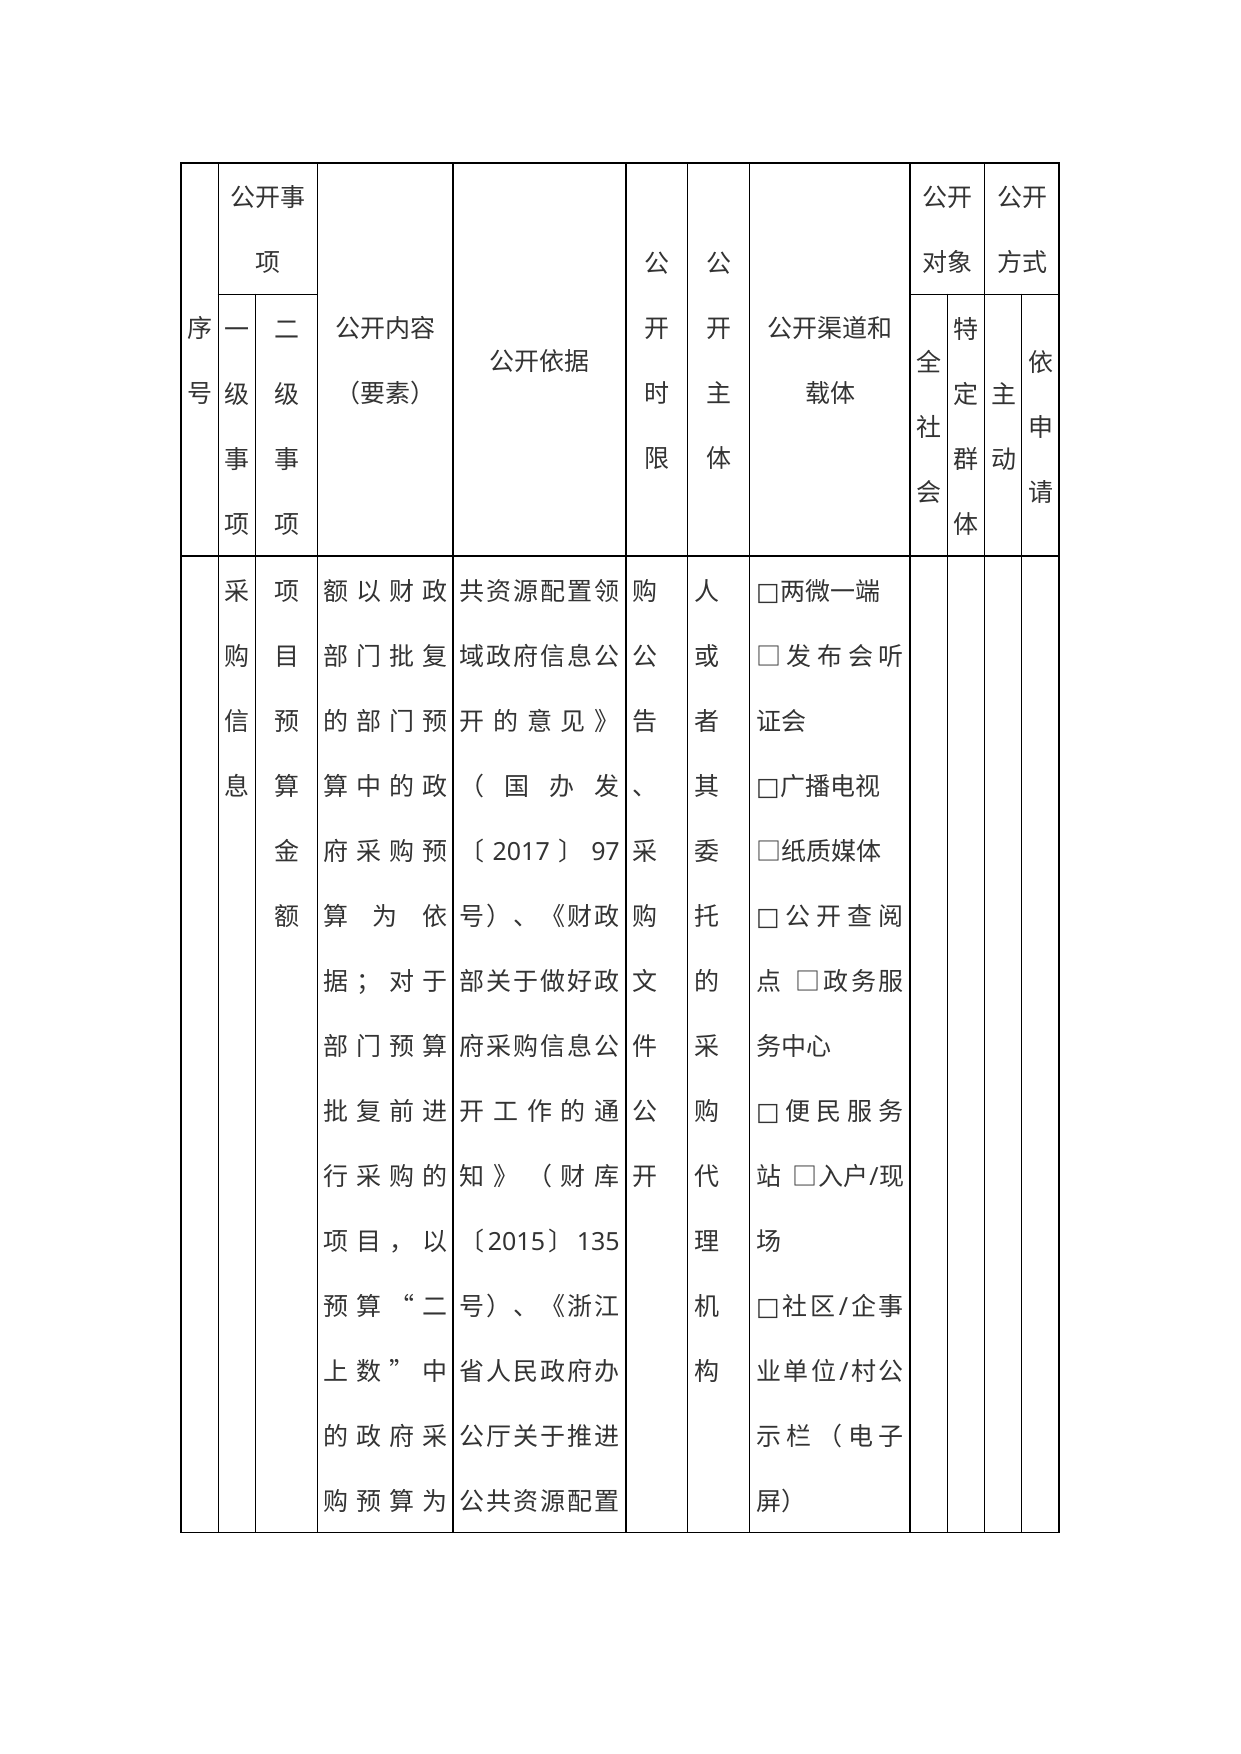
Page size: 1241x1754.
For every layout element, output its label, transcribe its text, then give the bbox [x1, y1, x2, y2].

table_cell [948, 557, 984, 1532]
table_cell 主动 [985, 295, 1021, 555]
table_cell 二级事项 [256, 295, 317, 555]
table_cell □政府网站 □政府公报 □两微一端 □发布会听证会 □广播电视 □纸质媒体 □公开查阅点 □政务服务中心 □便民服务站 □入户/现场 □社区/企事业单位/村公示栏（电子屏） □精准推送 ☑中国政府采购网及其地方分网 ☑省级（含计划单列市）财政部门指定的媒体 □《中国财经报》（《中国政府采购报》） □《中国政府采购杂志》 □《中国财政杂志》 ☑公共资源交易平台 [750, 557, 909, 1532]
table_cell 特定群体 [948, 295, 984, 555]
table_header 公开时限 [627, 164, 687, 555]
table_cell 21 [182, 557, 218, 1532]
table_header 公开内容 （要素） [318, 164, 452, 555]
table_cell 随采购公告、采购文件公开 [627, 557, 687, 1532]
table_cell [1022, 557, 1058, 1532]
table_cell √ [985, 557, 1021, 1532]
table_cell 采购项目的预算金额以财政部门批复的部门预算中的政府采购预算为依据；对于部门预算批复前进行采购的项目，以预算“二上数”中的政府采购预算为依据。对于部门预算已列明具体采购项目的，按照部门预算中具体采购项目的预算金额公开；部门预算未列明采购项目的，应当根据工作实际对部门预算进行分解，按照分解后的具体采购项目预算金额公开。对于部门预算分年度安排但不宜按年度拆分的采购项目，应当公开采购项目的采购年限、概算总金额和当年安排数。 [318, 557, 452, 1532]
table_header 公开 主体 [688, 164, 749, 555]
table_cell 采购人或者其委托的采购代理机构 [688, 557, 749, 1532]
table_cell 采购项目预算金额 [256, 557, 317, 1532]
table_cell 全社会 [911, 295, 947, 555]
table_cell 依申请 [1022, 295, 1058, 555]
table_cell 政府采购信息 [219, 557, 255, 1532]
table_header 公开事项 [219, 164, 317, 293]
table_header 公开对象 [911, 164, 984, 293]
table_header 公开渠道和载体 [750, 164, 909, 555]
table_header 公开依据 [454, 164, 625, 555]
table_cell 《国务院办公厅关于推进公共资源配置领域政府信息公开的意见》（国办发〔2017〕97号）、《财政部关于做好政府采购信息公开工作的通知》（财库〔2015〕135号）、《浙江省人民政府办公厅关于推进公共资源配置领域政府信息公开工作的实施意见》（浙政办发〔2019〕8号） [454, 557, 625, 1532]
table_header 公开方式 [985, 164, 1058, 293]
table_header 序号 [182, 164, 218, 555]
table_cell 一级事项 [219, 295, 255, 555]
table_cell √ [911, 557, 947, 1532]
